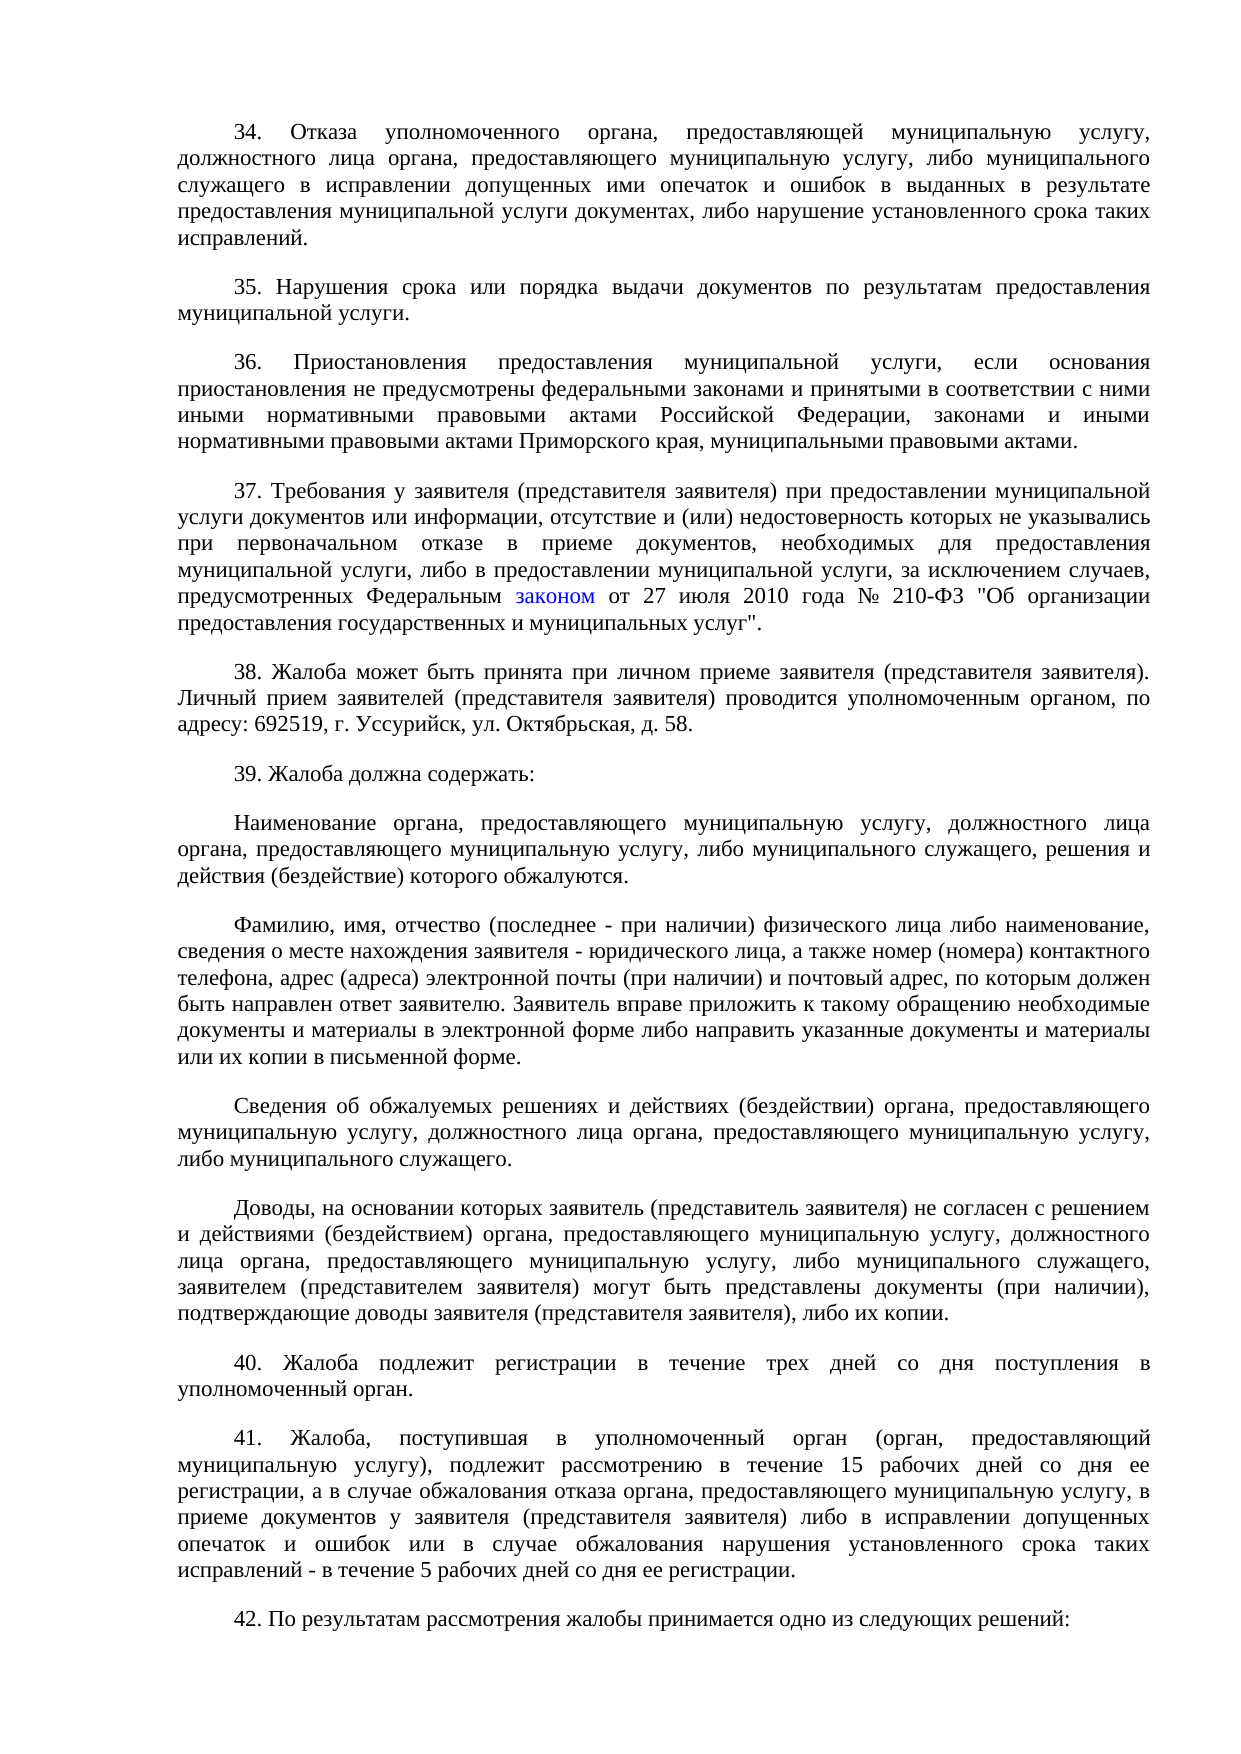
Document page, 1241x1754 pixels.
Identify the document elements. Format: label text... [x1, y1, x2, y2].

text 40. Жалоба подлежит регистрации в течение трех дней со дня поступления в уполномоченный орган. [177, 1349, 1152, 1401]
text Фамилию, имя, отчество (последнее - при наличии) физического лица либо наименование, сведения о месте нахождения заявителя - юридического лица, а также номер (номера) контактного телефона, адрес (адреса) электронной почты (при наличии) и почтовый адрес, по которым должен быть направлен ответ заявителю. Заявитель вправе приложить к такому обращению необходимые документы и материалы в электронной форме либо направить указанные документы и материалы или их копии в письменной форме. [177, 911, 1152, 1069]
text Наименование органа, предоставляющего муниципальную услугу, должностного лица органа, предоставляющего муниципальную услугу, либо муниципального служащего, решения и действия (бездействие) которого обжалуются. [177, 809, 1152, 888]
text 38. Жалоба может быть принята при личном приеме заявителя (представителя заявителя). Личный прием заявителей (представителя заявителя) проводится уполномоченным органом, по адресу: 692519, г. Уссурийск, ул. Октябрьская, д. 58. [177, 658, 1152, 737]
text 39. Жалоба должна содержать: [177, 760, 1152, 786]
text 41. Жалоба, поступившая в уполномоченный орган (орган, предоставляющий муниципальную услугу), подлежит рассмотрению в течение 15 рабочих дней со дня ее регистрации, а в случае обжалования отказа органа, предоставляющего муниципальную услугу, в приеме документов у заявителя (представителя заявителя) либо в исправлении допущенных опечаток и ошибок или в случае обжалования нарушения установленного срока таких исправлений - в течение 5 рабочих дней со дня ее регистрации. [177, 1424, 1152, 1582]
text 35. Нарушения срока или порядка выдачи документов по результатам предоставления муниципальной услуги. [177, 273, 1152, 326]
text 34. Отказа уполномоченного органа, предоставляющей муниципальную услугу, должностного лица органа, предоставляющего муниципальную услугу, либо муниципального служащего в исправлении допущенных ими опечаток и ошибок в выданных в результате предоставления муниципальной услуги документах, либо нарушение установленного срока таких исправлений. [177, 118, 1152, 250]
text Доводы, на основании которых заявитель (представитель заявителя) не согласен с решением и действиями (бездействием) органа, предоставляющего муниципальную услугу, должностного лица органа, предоставляющего муниципальную услугу, либо муниципального служащего, заявителем (представителем заявителя) могут быть представлены документы (при наличии), подтверждающие доводы заявителя (представителя заявителя), либо их копии. [177, 1194, 1152, 1326]
text 36. Приостановления предоставления муниципальной услуги, если основания приостановления не предусмотрены федеральными законами и принятыми в соответствии с ними иными нормативными правовыми актами Российской Федерации, законами и иными нормативными правовыми актами Приморского края, муниципальными правовыми актами. [177, 348, 1152, 454]
text 42. По результатам рассмотрения жалобы принимается одно из следующих решений: [177, 1605, 1152, 1632]
text 37. Требования у заявителя (представителя заявителя) при предоставлении муниципальной услуги документов или информации, отсутствие и (или) недостоверность которых не указывались при первоначальном отказе в приеме документов, необходимых для предоставления муниципальной услуги, либо в предоставлении муниципальной услуги, за исключением случаев, предусмотренных Федеральным законом от 27 июля 2010 года № 210-ФЗ "Об организации предоставления государственных и муниципальных услуг". [177, 477, 1152, 635]
text Сведения об обжалуемых решениях и действиях (бездействии) органа, предоставляющего муниципальную услугу, должностного лица органа, предоставляющего муниципальную услугу, либо муниципального служащего. [177, 1092, 1152, 1171]
